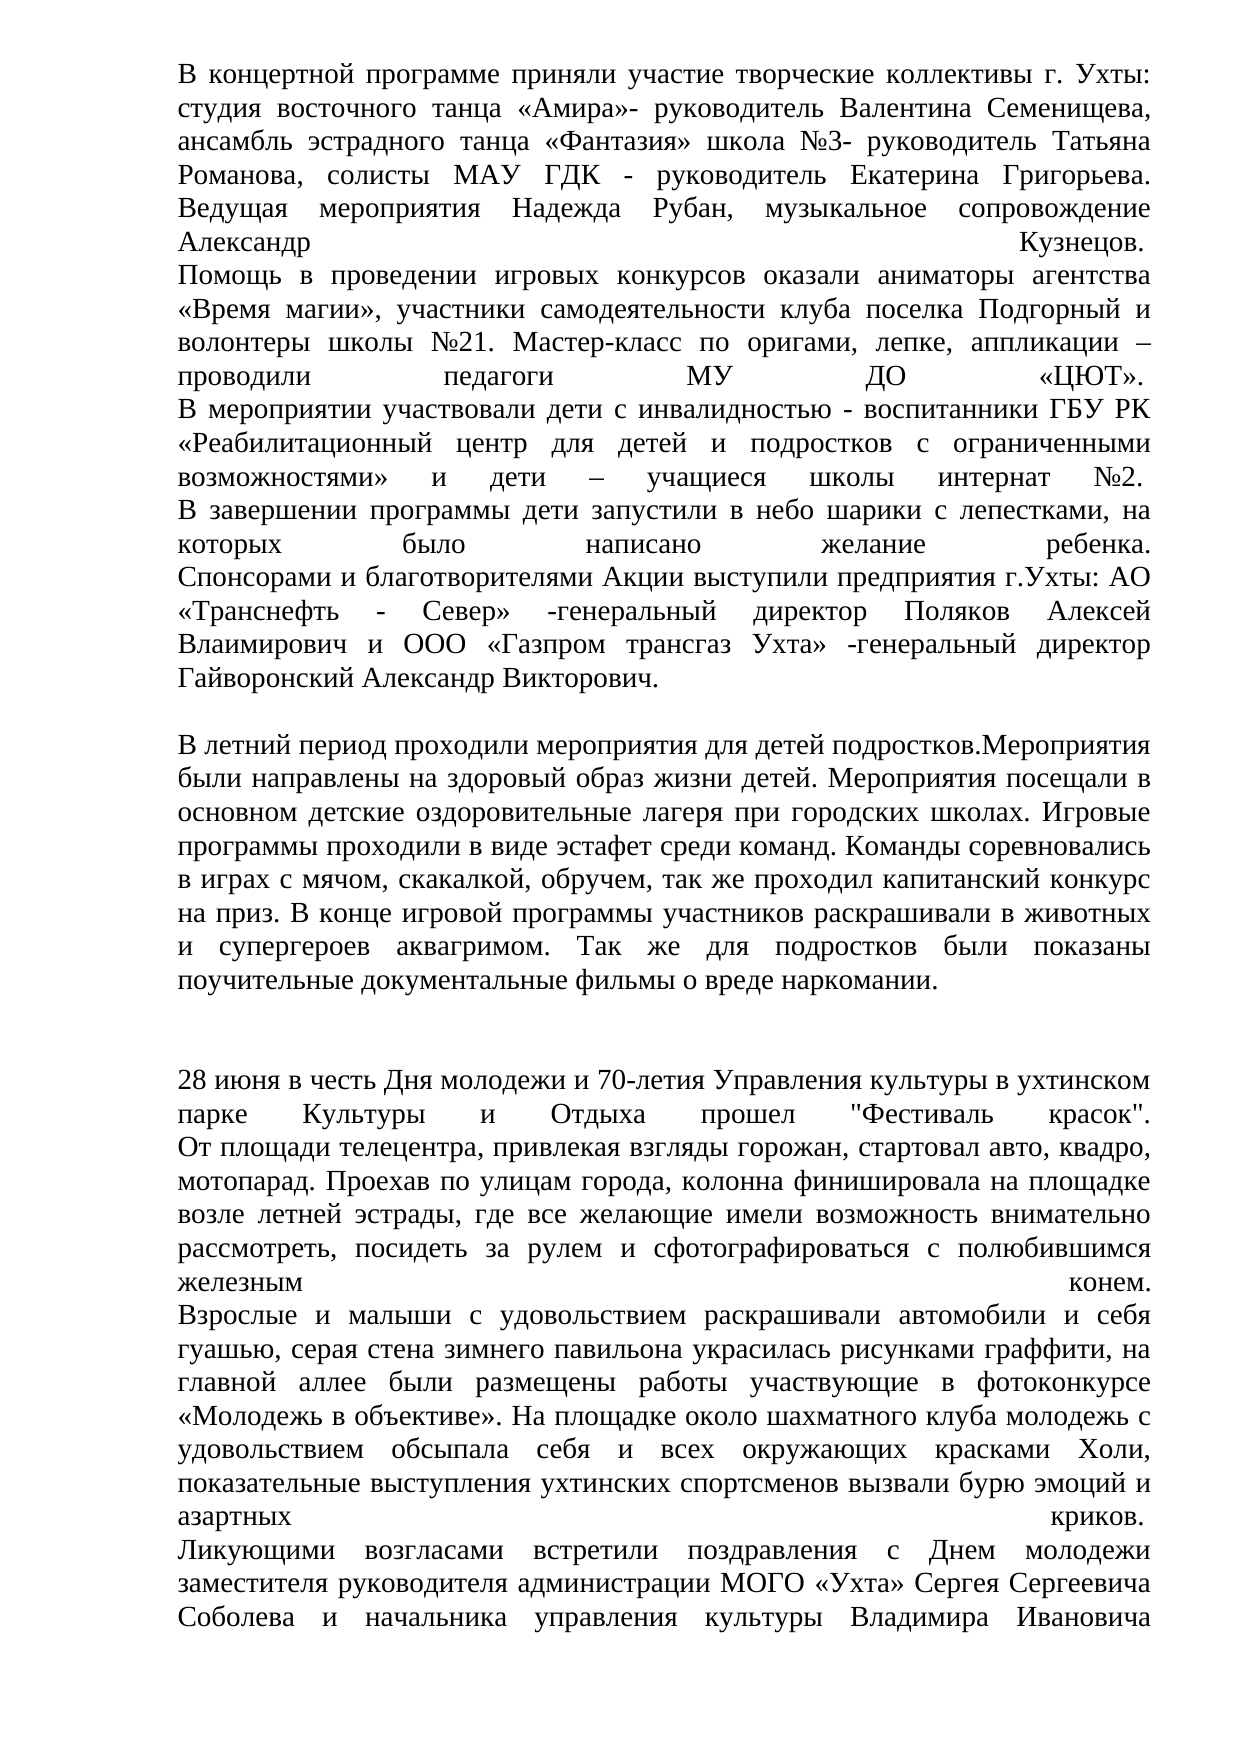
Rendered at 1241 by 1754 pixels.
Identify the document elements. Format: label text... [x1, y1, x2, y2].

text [177, 56, 1152, 693]
text В летний период проходили мероприятия для детей подростков.Мероприятия были направлены на здоровый образ жизни детей. Мероприятия посещали в основном детские оздоровительные лагеря при городских школах. Игровые программы проходили в виде эстафет среди команд. Команды соревновались в играх с мячом, скакалкой, обручем, так же проходил капитанский конкурс на приз. В конце игровой программы участников раскрашивали в животных и супергероев аквагримом. Так же для подростков были показаны поучительные документальные фильмы о вреде наркомании. [177, 727, 1152, 995]
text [177, 1062, 1152, 1633]
